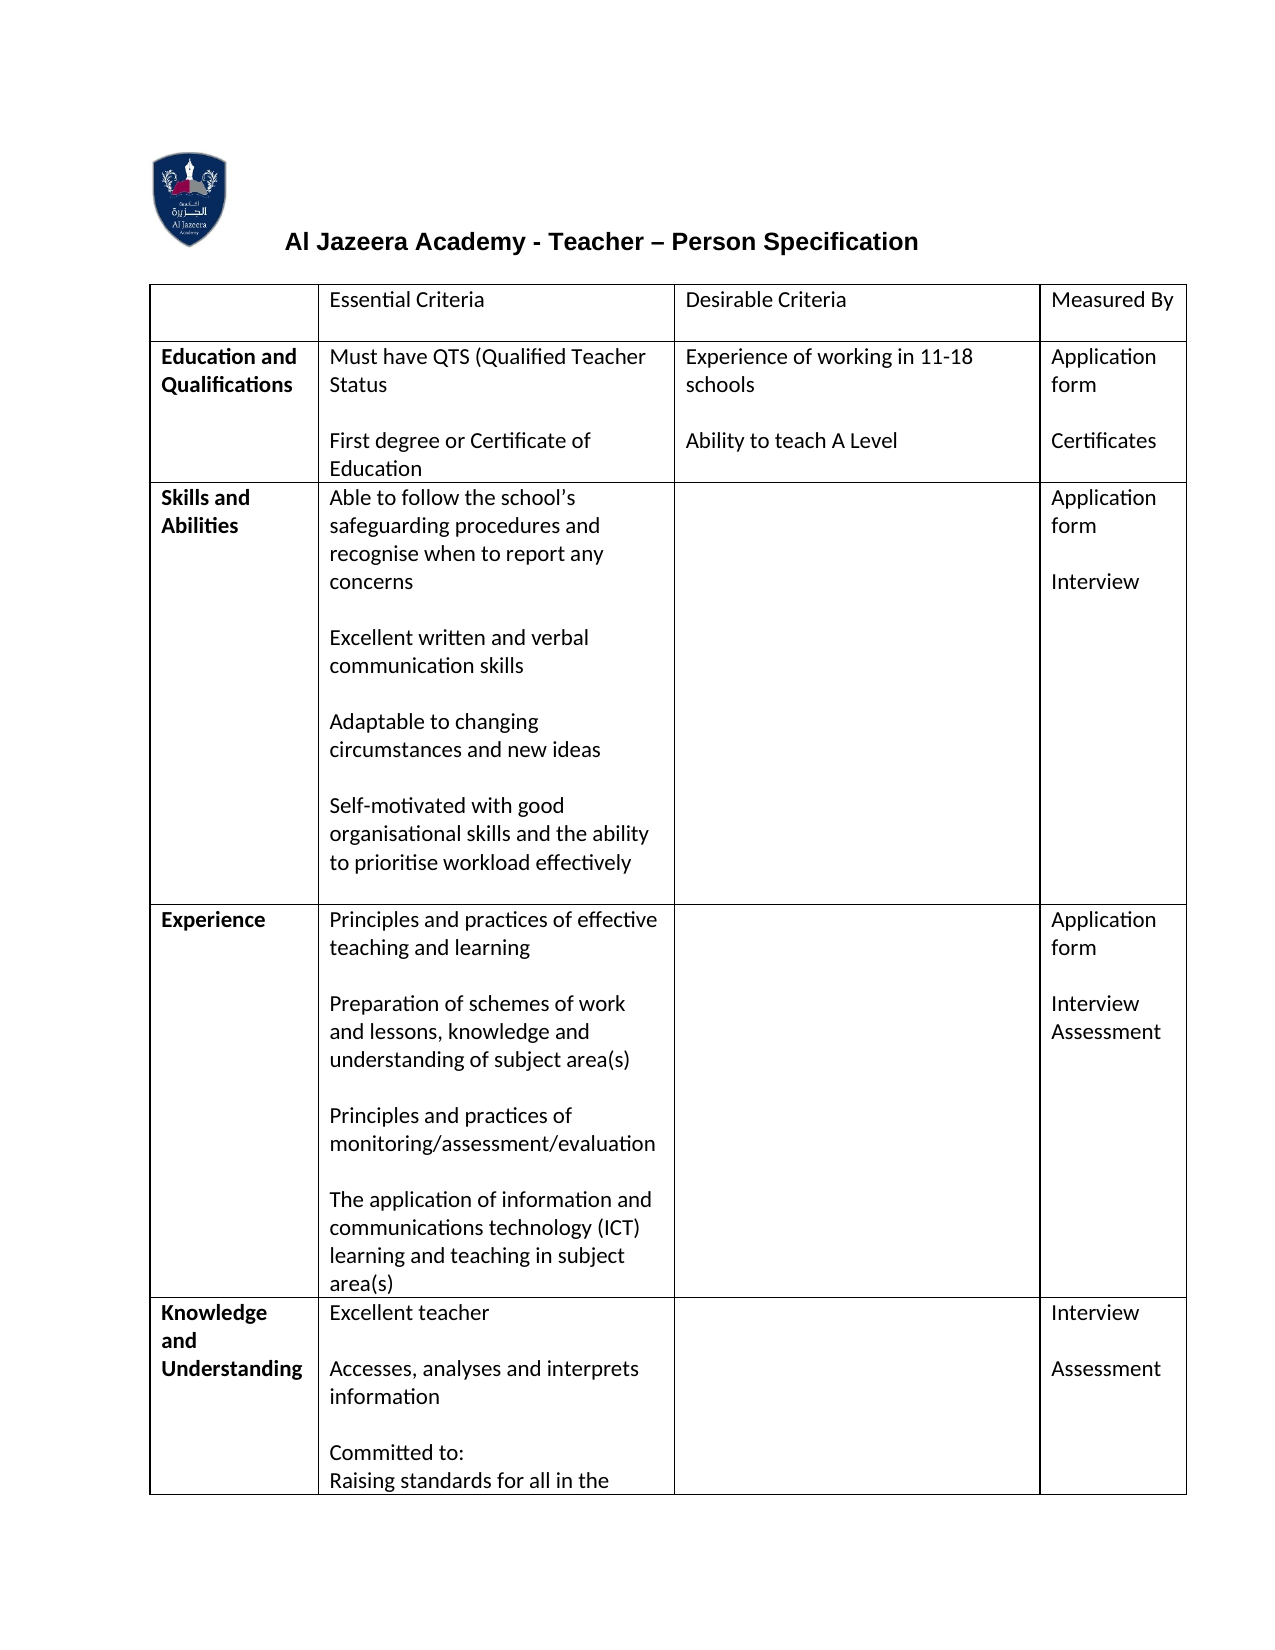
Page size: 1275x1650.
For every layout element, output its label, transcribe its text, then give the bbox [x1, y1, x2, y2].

table_cell Experience of working in 11-18 schools Ability to teach A Level [675, 342, 1039, 482]
table_cell Education and Qualifications [151, 342, 318, 482]
table_cell Application form Interview Assessment [1041, 905, 1186, 1297]
table_cell Application form Certificates [1041, 342, 1186, 482]
picture [150, 150, 236, 250]
table_cell Able to follow the school’s safeguarding procedures and recognise when to report any concerns Excellent written and verbal communication skills Adaptable to changing circumstances and new ideas Self-motivated with good organisational skills and the ability to prioritise workload effectively [319, 483, 674, 904]
table_header Desirable Criteria [675, 285, 1039, 341]
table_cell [151, 1298, 318, 1494]
table_header Essential Criteria [319, 285, 674, 341]
table_cell [675, 905, 1039, 1297]
table_header [151, 285, 318, 341]
table_header Measured By [1041, 285, 1186, 341]
table_cell Experience [151, 905, 318, 1297]
table_cell Application form Interview [1041, 483, 1186, 904]
table_cell Must have QTS (Qualified Teacher Status First degree or Certificate of Education [319, 342, 674, 482]
table_cell Principles and practices of effective teaching and learning Preparation of schemes of work and lessons, knowledge and understanding of subject area(s) Principles and practices of monitoring/assessment/evaluation The application of information and communications technology (ICT) learning and teaching in subject area(s) [319, 905, 674, 1297]
table_cell [675, 1298, 1039, 1494]
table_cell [319, 1298, 674, 1494]
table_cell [1041, 1298, 1186, 1494]
text Al Jazeera Academy - Teacher – Person Specification [150, 150, 1125, 255]
table_cell [675, 483, 1039, 904]
table_cell Skills and Abilities [151, 483, 318, 904]
